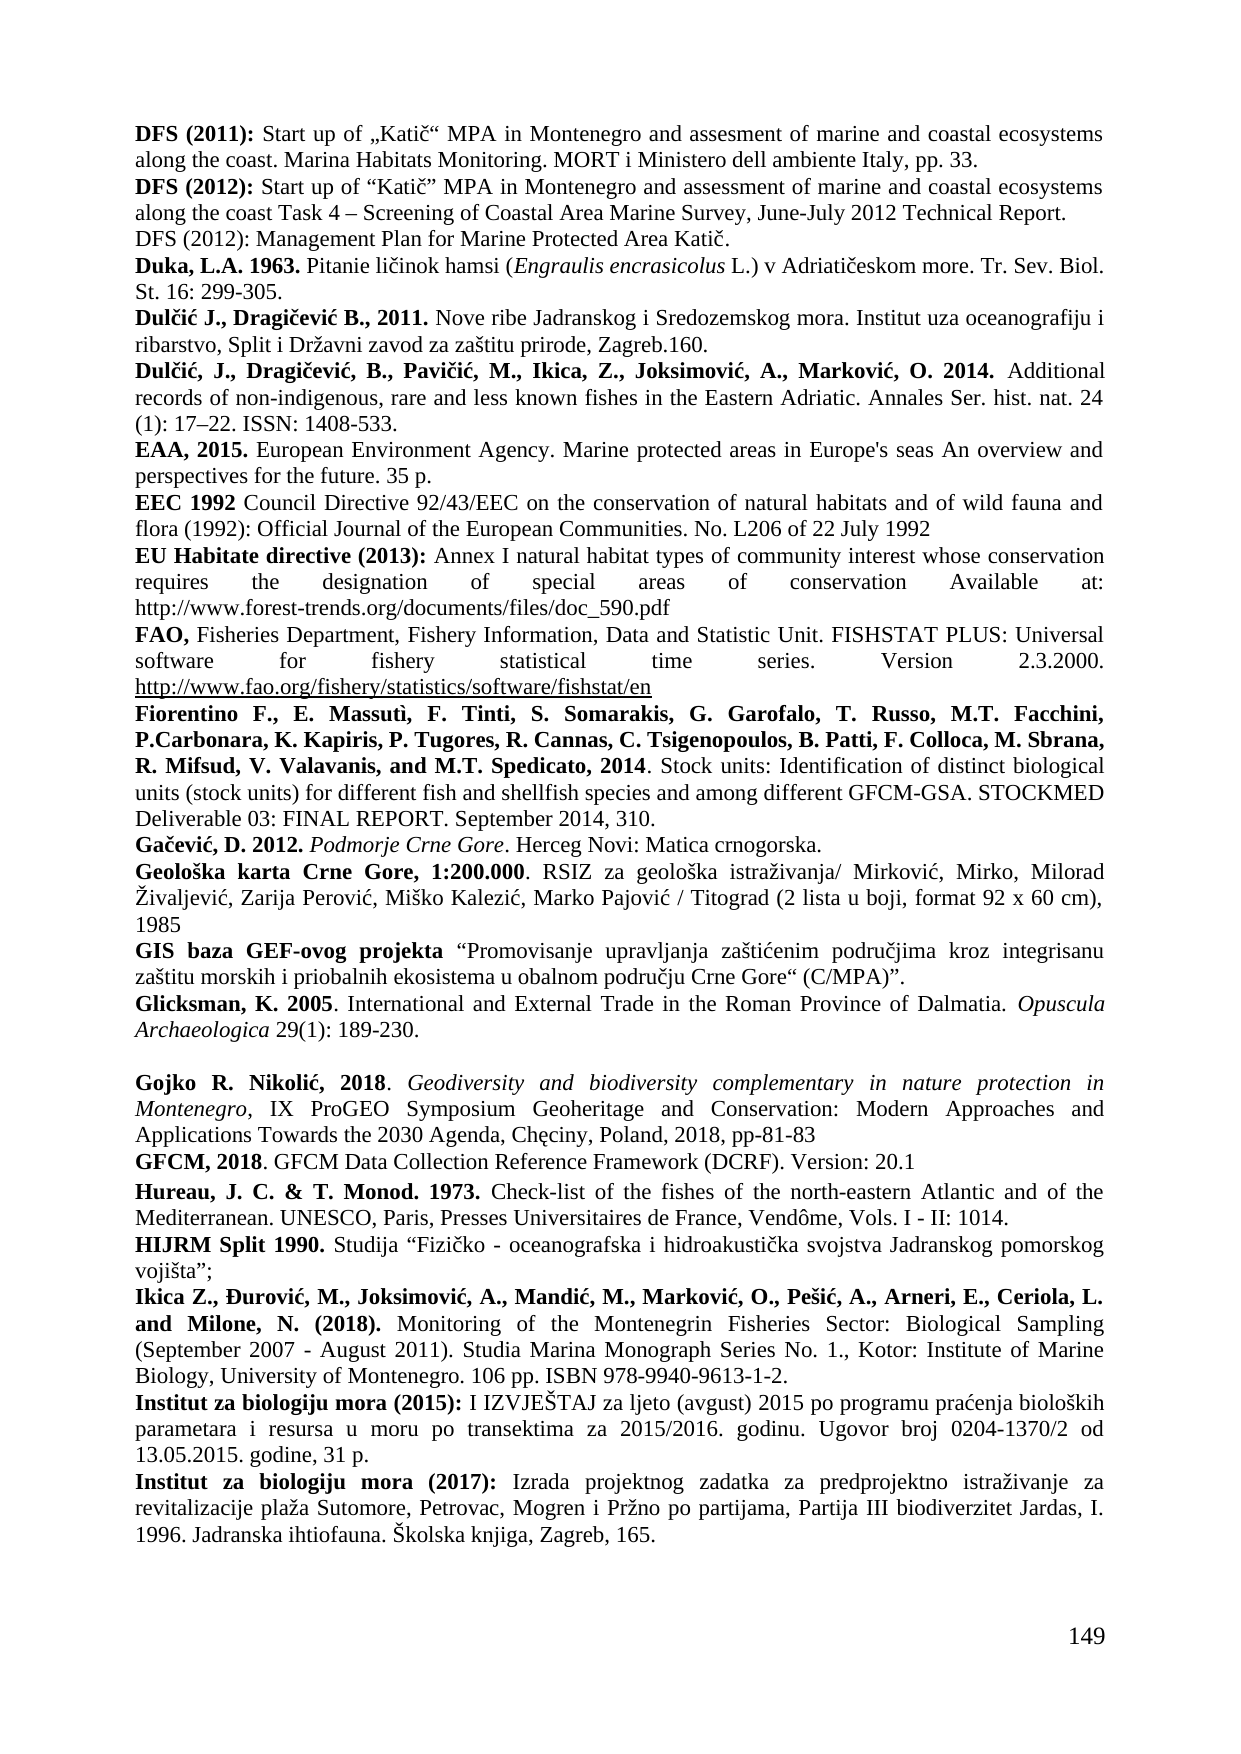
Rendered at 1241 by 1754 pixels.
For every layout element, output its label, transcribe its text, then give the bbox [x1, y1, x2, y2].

text Duka, L.A. 1963. Pitanie ličinok hamsi (Engraulis encrasicolus L.) v Adriatičeskom more. Tr. Sev. Biol. St. 16: 299-305. [135, 252, 1105, 304]
text Institut za biologiju mora (2015): I IZVJEŠTAJ za ljeto (avgust) 2015 po programu praćenja bioloških parametara i resursa u moru po transektima za 2015/2016. godinu. Ugovor broj 0204-1370/2 od 13.05.2015. godine, 31 p. [135, 1389, 1105, 1468]
text Gojko R. Nikolić, 2018. Geodiversity and biodiversity complementary in nature protection in Montenegro, IX ProGEO Symposium Geoheritage and Conservation: Modern Approaches and Applications Towards the 2030 Agenda, Chęciny, Poland, 2018, pp-81-83 [135, 1069, 1105, 1148]
text Dulčić, J., Dragičević, B., Pavičić, M., Ikica, Z., Joksimović, A., Marković, O. 2014. Additional records of non-indigenous, rare and less known fishes in the Eastern Adriatic. Annales Ser. hist. nat. 24 (1): 17–22. ISSN: 1408-533. [135, 357, 1105, 436]
text Institut za biologiju mora (2017): Izrada projektnog zadatka za predprojektno istraživanje za revitalizacije plaža Sutomore, Petrovac, Mogren i Pržno po partijama, Partija III biodiverzitet Jardas, I. 1996. Jadranska ihtiofauna. Školska knjiga, Zagreb, 165. [135, 1468, 1105, 1547]
text DFS (2012): Start up of “Katič” MPA in Montenegro and assessment of marine and coastal ecosystems along the coast Task 4 – Screening of Coastal Area Marine Survey, June-July 2012 Technical Report. [135, 173, 1105, 225]
text Gačević, D. 2012. Podmorje Crne Gore. Herceg Novi: Matica crnogorska. [135, 832, 1105, 858]
text Hureau, J. C. & T. Monod. 1973. Check-list of the fishes of the north-eastern Atlantic and of the Mediterranean. UNESCO, Paris, Presses Universitaires de France, Vendôme, Vols. I - II: 1014. [135, 1178, 1105, 1231]
text DFS (2012): Management Plan for Marine Protected Area Katič. [135, 225, 1105, 252]
text Fiorentino F., E. Massutì, F. Tinti, S. Somarakis, G. Garofalo, T. Russo, M.T. Facchini, P.Carbonara, K. Kapiris, P. Tugores, R. Cannas, C. Tsigenopoulos, B. Patti, F. Colloca, M. Sbrana, R. Mifsud, V. Valavanis, and M.T. Spedicato, 2014. Stock units: Identification of distinct biological units (stock units) for different fish and shellfish species and among different GFCM-GSA. STOCKMED Deliverable 03: FINAL REPORT. September 2014, 310. [135, 700, 1105, 832]
text HIJRM Split 1990. Studija “Fizičko - oceanografska i hidroakustička svojstva Jadranskog pomorskog vojišta”; [135, 1231, 1105, 1283]
text DFS (2011): Start up of „Katič“ MPA in Montenegro and assesment of marine and coastal ecosystems along the coast. Marina Habitats Monitoring. MORT i Ministero dell ambiente Italy, pp. 33. [135, 120, 1105, 173]
text Glicksman, K. 2005. International and External Trade in the Roman Province of Dalmatia. Opuscula Archaeologica 29(1): 189-230. [135, 990, 1105, 1042]
text EU Habitate directive (2013): Annex I natural habitat types of community interest whose conservation requires the designation of special areas of conservation Available at: http://www.forest-trends.org/documents/files/doc_590.pdf [135, 542, 1105, 621]
text GFCM, 2018. GFCM Data Collection Reference Framework (DCRF). Version: 20.1 [135, 1148, 1105, 1174]
text GIS baza GEF-ovog projekta “Promovisanje upravljanja zaštićenim područjima kroz integrisanu zaštitu morskih i priobalnih ekosistema u obalnom području Crne Gore“ (C/MPA)”. [135, 937, 1105, 990]
list EAA, 2015. European Environment Agency. Marine protected areas in Europe's seas An overview and perspectives for the future. 35 p. [135, 436, 1105, 489]
text Dulčić J., Dragičević B., 2011. Nove ribe Jadranskog i Sredozemskog mora. Institut uza oceanografiju i ribarstvo, Split i Državni zavod za zaštitu prirode, Zagreb.160. [135, 304, 1105, 357]
text Geološka karta Crne Gore, 1:200.000. RSIZ za geološka istraživanja/ Mirković, Mirko, Milorad Živaljević, Zarija Perović, Miško Kalezić, Marko Pajović / Titograd (2 lista u boji, format 92 x 60 cm), 1985 [135, 858, 1105, 937]
text Ikica Z., Đurović, M., Joksimović, A., Mandić, M., Marković, O., Pešić, A., Arneri, E., Ceriola, L. and Milone, N. (2018). Monitoring of the Montenegrin Fisheries Sector: Biological Sampling (September 2007 - August 2011). Studia Marina Monograph Series No. 1., Kotor: Institute of Marine Biology, University of Montenegro. 106 pp. ISBN 978-9940-9613-1-2. [135, 1283, 1105, 1389]
text FAO, Fisheries Department, Fishery Information, Data and Statistic Unit. FISHSTAT PLUS: Universal software for fishery statistical time series. Version 2.3.2000. http://www.fao.org/fishery/statistics/software/fishstat/en [135, 621, 1105, 700]
list EEC 1992 Council Directive 92/43/EEC on the conservation of natural habitats and of wild fauna and flora (1992): Official Journal of the European Communities. No. L206 of 22 July 1992 [135, 489, 1105, 542]
